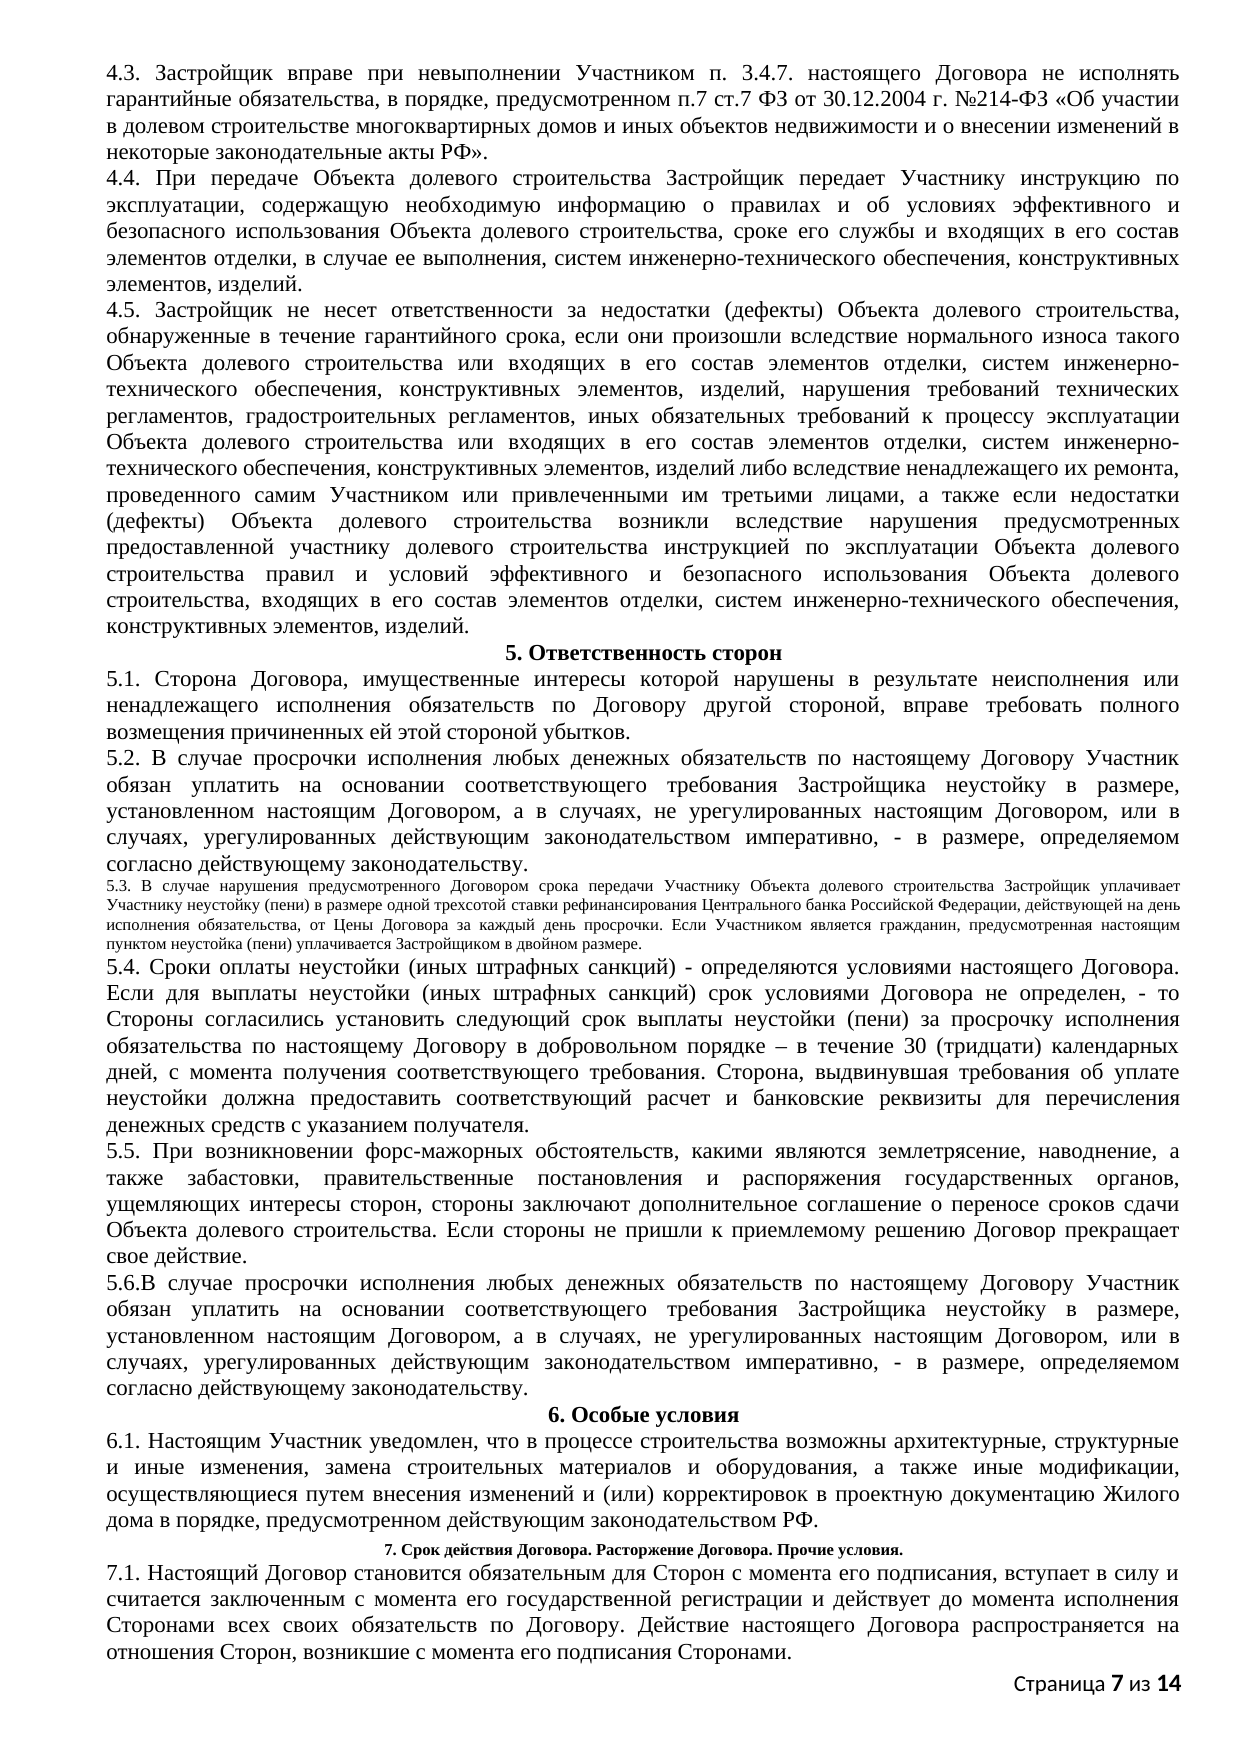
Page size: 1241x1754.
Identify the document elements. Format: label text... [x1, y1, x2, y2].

table_cell 5.5. При возникновении форс-мажорных обстоятельств, какими являются землетрясение, наводнение, а также забастовки, правительственные постановления и распоряжения государственных органов, ущемляющих интересы сторон, стороны заключают дополнительное соглашение о переносе сроков сдачи Объекта долевого строительства. Если стороны не пришли к приемлемому решению Договор прекращает свое действие. [106, 1137, 1181, 1269]
table_cell 6.1. Настоящим Участник уведомлен, что в процессе строительства возможны архитектурные, структурные и иные изменения, замена строительных материалов и оборудования, а также иные модификации, осуществляющиеся путем внесения изменений и (или) корректировок в проектную документацию Жилого дома в порядке, предусмотренном действующим законодательством РФ. [106, 1427, 1181, 1532]
table_cell 5.4. Сроки оплаты неустойки (иных штрафных санкций) - определяются условиями настоящего Договора. Если для выплаты неустойки (иных штрафных санкций) срок условиями Договора не определен, - то Стороны согласились установить следующий срок выплаты неустойки (пени) за просрочку исполнения обязательства по настоящему Договору в добровольном порядке – в течение 30 (тридцати) календарных дней, с момента получения соответствующего требования. Сторона, выдвинувшая требования об уплате неустойки должна предоставить соответствующий расчет и банковские реквизиты для перечисления денежных средств с указанием получателя. [106, 953, 1181, 1137]
table_cell 5. Ответственность сторон [106, 639, 1181, 665]
table_cell 4.3. Застройщик вправе при невыполнении Участником п. 3.4.7. настоящего Договора не исполнять гарантийные обязательства, в порядке, предусмотренном п.7 ст.7 ФЗ от 30.12.2004 г. №214-ФЗ «Об участии в долевом строительстве многоквартирных домов и иных объектов недвижимости и о внесении изменений в некоторые законодательные акты РФ». [106, 59, 1181, 164]
table_cell 5.3. В случае нарушения предусмотренного Договором срока передачи Участнику Объекта долевого строительства Застройщик уплачивает Участнику неустойку (пени) в размере одной трехсотой ставки рефинансирования Центрального банка Российской Федерации, действующей на день исполнения обязательства, от Цены Договора за каждый день просрочки. Если Участником является гражданин, предусмотренная настоящим пунктом неустойка (пени) уплачивается Застройщиком в двойном размере. [106, 876, 1181, 953]
table_cell 4.4. При передаче Объекта долевого строительства Застройщик передает Участнику инструкцию по эксплуатации, содержащую необходимую информацию о правилах и об условиях эффективного и безопасного использования Объекта долевого строительства, сроке его службы и входящих в его состав элементов отделки, в случае ее выполнения, систем инженерно-технического обеспечения, конструктивных элементов, изделий. [106, 165, 1181, 296]
table_cell 7.1. Настоящий Договор становится обязательным для Сторон с момента его подписания, вступает в силу и считается заключенным с момента его государственной регистрации и действует до момента исполнения Сторонами всех своих обязательств по Договору. Действие настоящего Договора распространяется на отношения Сторон, возникшие с момента его подписания Сторонами. [106, 1559, 1181, 1664]
table_cell 6. Особые условия [106, 1401, 1181, 1427]
table_cell 4.5. Застройщик не несет ответственности за недостатки (дефекты) Объекта долевого строительства, обнаруженные в течение гарантийного срока, если они произошли вследствие нормального износа такого Объекта долевого строительства или входящих в его состав элементов отделки, систем инженерно-технического обеспечения, конструктивных элементов, изделий, нарушения требований технических регламентов, градостроительных регламентов, иных обязательных требований к процессу эксплуатации Объекта долевого строительства или входящих в его состав элементов отделки, систем инженерно-технического обеспечения, конструктивных элементов, изделий либо вследствие ненадлежащего их ремонта, проведенного самим Участником или привлеченными им третьими лицами, а также если недостатки (дефекты) Объекта долевого строительства возникли вследствие нарушения предусмотренных предоставленной участнику долевого строительства инструкцией по эксплуатации Объекта долевого строительства правил и условий эффективного и безопасного использования Объекта долевого строительства, входящих в его состав элементов отделки, систем инженерно-технического обеспечения, конструктивных элементов, изделий. [106, 296, 1181, 639]
table_cell 7. Срок действия Договора. Расторжение Договора. Прочие условия. [106, 1533, 1181, 1559]
table_cell 5.6.В случае просрочки исполнения любых денежных обязательств по настоящему Договору Участник обязан уплатить на основании соответствующего требования Застройщика неустойку в размере, установленном настоящим Договором, а в случаях, не урегулированных настоящим Договором, или в случаях, урегулированных действующим законодательством императивно, - в размере, определяемом согласно действующему законодательству. [106, 1269, 1181, 1401]
table_cell 5.1. Сторона Договора, имущественные интересы которой нарушены в результате неисполнения или ненадлежащего исполнения обязательств по Договору другой стороной, вправе требовать полного возмещения причиненных ей этой стороной убытков. [106, 665, 1181, 744]
table_cell 5.2. В случае просрочки исполнения любых денежных обязательств по настоящему Договору Участник обязан уплатить на основании соответствующего требования Застройщика неустойку в размере, установленном настоящим Договором, а в случаях, не урегулированных настоящим Договором, или в случаях, урегулированных действующим законодательством императивно, - в размере, определяемом согласно действующему законодательству. [106, 744, 1181, 876]
